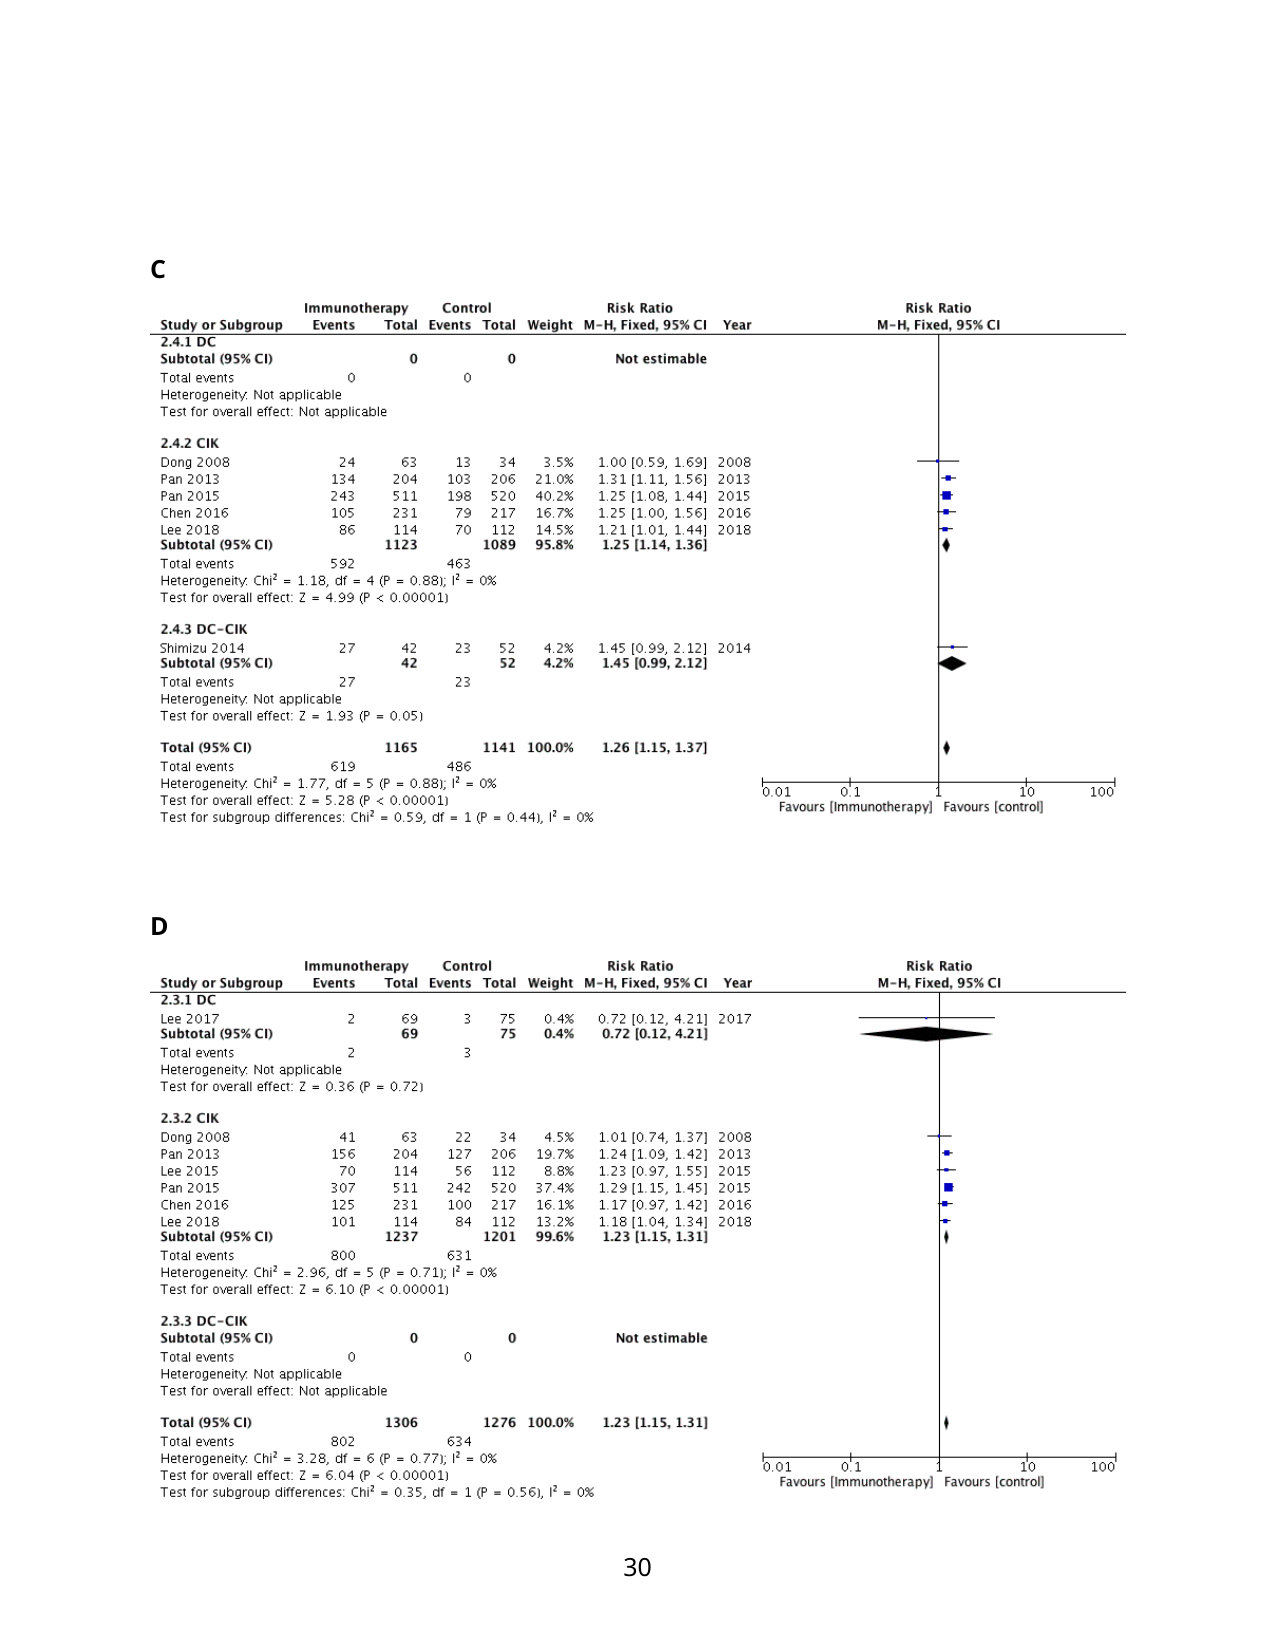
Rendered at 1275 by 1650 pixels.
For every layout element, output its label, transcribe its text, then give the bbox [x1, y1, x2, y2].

picture [150, 300, 1126, 824]
picture [150, 958, 1127, 1499]
text D [150, 909, 1125, 943]
text C [150, 252, 1125, 286]
